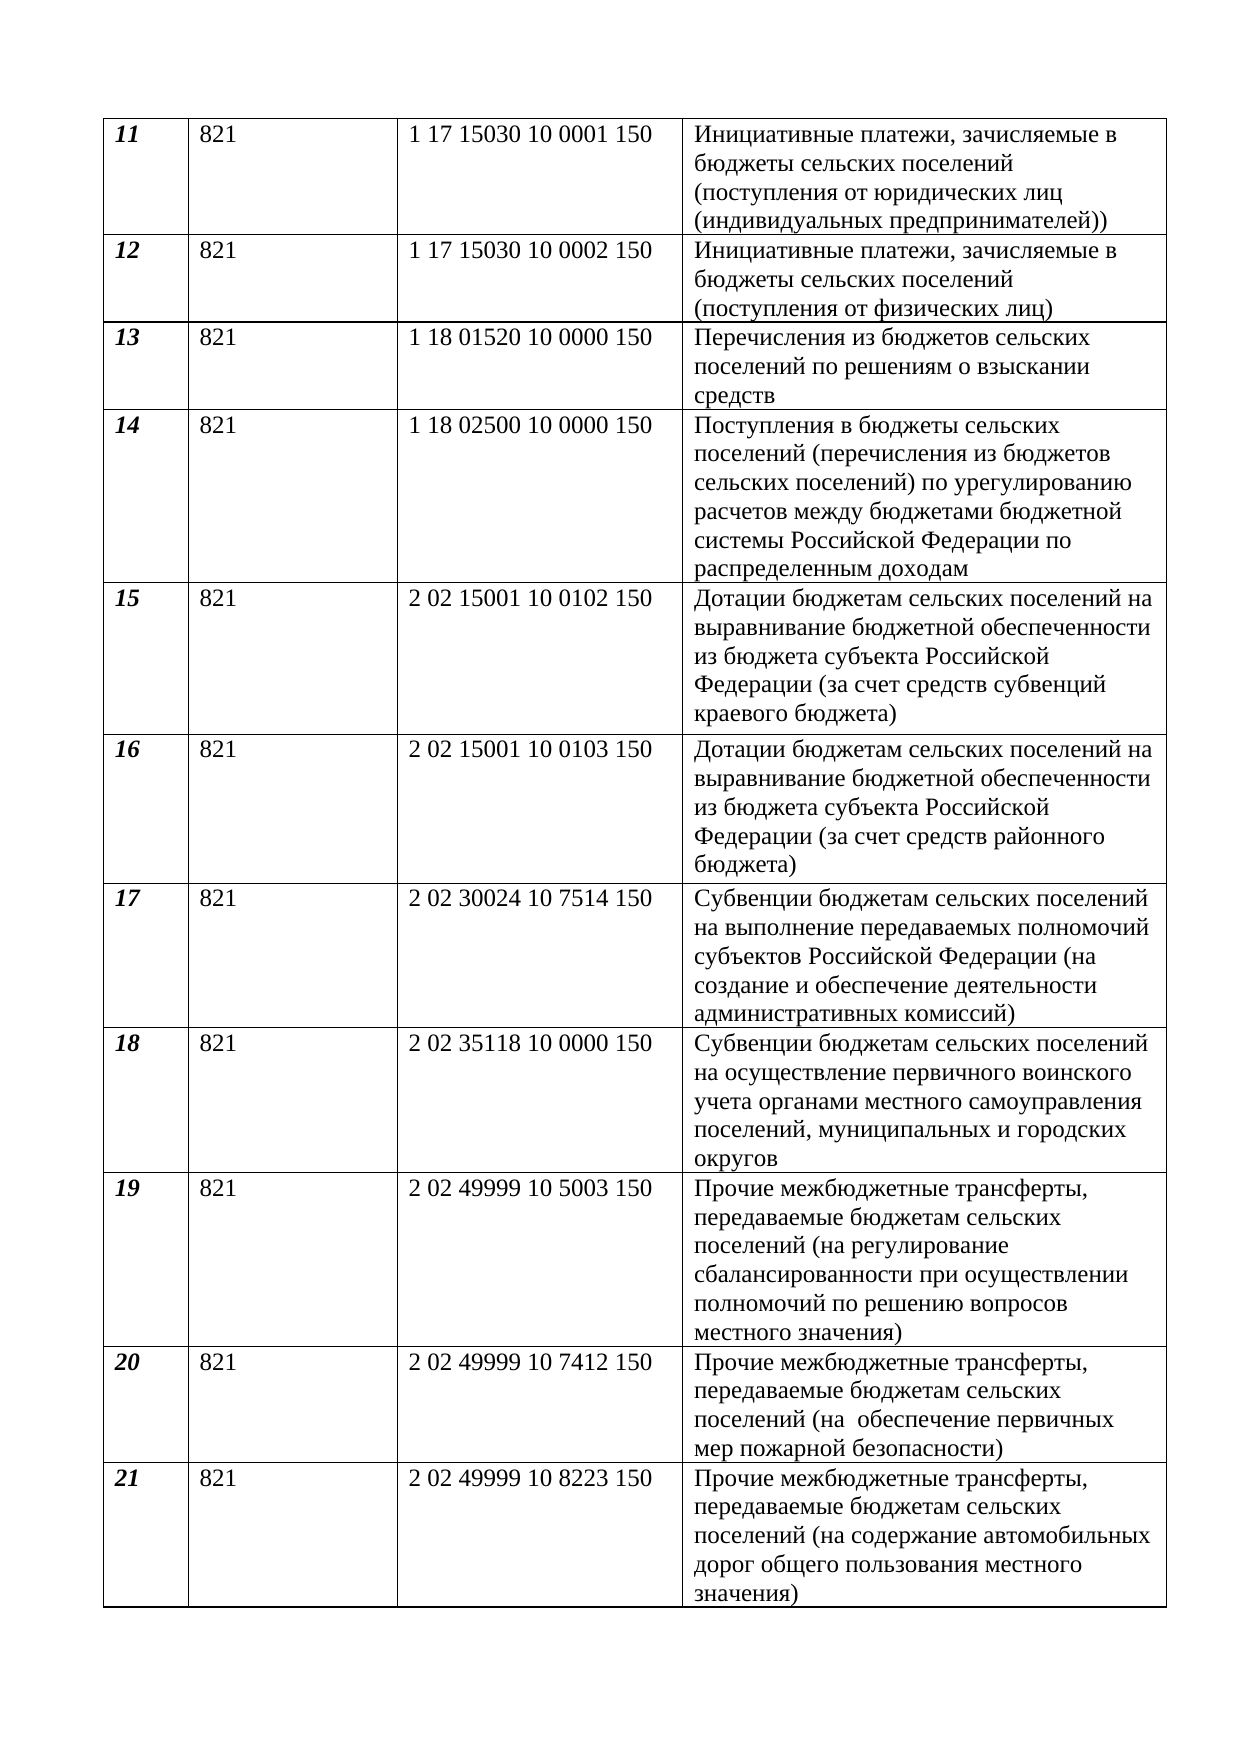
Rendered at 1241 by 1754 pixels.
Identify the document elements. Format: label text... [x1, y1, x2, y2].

table_cell 821 [189, 119, 397, 234]
table_cell 821 [189, 1463, 397, 1606]
table_cell 1 18 02500 10 0000 150 [398, 410, 682, 582]
table_cell 821 [189, 410, 397, 582]
table_cell 2 02 30024 10 7514 150 [398, 884, 682, 1027]
table_cell Субвенции бюджетам сельских поселений на выполнение передаваемых полномочий субъектов Российской Федерации (на создание и обеспечение деятельности административных комиссий) [683, 884, 1166, 1027]
table_cell Дотации бюджетам сельских поселений на выравнивание бюджетной обеспеченности из бюджета субъекта Российской Федерации (за счет средств районного бюджета) [683, 735, 1166, 882]
table_cell 14 [104, 410, 188, 582]
table_cell Поступления в бюджеты сельских поселений (перечисления из бюджетов сельских поселений) по урегулированию расчетов между бюджетами бюджетной системы Российской Федерации по распределенным доходам [683, 410, 1166, 582]
table_cell 2 02 49999 10 7412 150 [398, 1347, 682, 1462]
table_cell Перечисления из бюджетов сельских поселений по решениям о взыскании средств [683, 323, 1166, 409]
table_cell 2 02 49999 10 5003 150 [398, 1173, 682, 1346]
table_cell Инициативные платежи, зачисляемые в бюджеты сельских поселений (поступления от физических лиц) [683, 235, 1166, 321]
table_cell 821 [189, 884, 397, 1027]
table_cell 17 [104, 884, 188, 1027]
table_cell 2 02 15001 10 0102 150 [398, 583, 682, 733]
table_cell 821 [189, 235, 397, 321]
table_cell Субвенции бюджетам сельских поселений на осуществление первичного воинского учета органами местного самоуправления поселений, муниципальных и городских округов [683, 1028, 1166, 1172]
table_cell 821 [189, 1173, 397, 1346]
table_cell 20 [104, 1347, 188, 1462]
table_cell Инициативные платежи, зачисляемые в бюджеты сельских поселений (поступления от юридических лиц (индивидуальных предпринимателей)) [683, 119, 1166, 234]
table_cell 1 18 01520 10 0000 150 [398, 323, 682, 409]
table_cell 1 17 15030 10 0001 150 [398, 119, 682, 234]
table_cell Прочие межбюджетные трансферты, передаваемые бюджетам сельских поселений (на обеспечение первичных мер пожарной безопасности) [683, 1347, 1166, 1462]
table_cell 821 [189, 323, 397, 409]
table_cell 15 [104, 583, 188, 733]
table_cell 2 02 35118 10 0000 150 [398, 1028, 682, 1172]
table_cell 821 [189, 583, 397, 733]
table_cell 821 [189, 1347, 397, 1462]
table_cell 821 [189, 1028, 397, 1172]
table_cell Дотации бюджетам сельских поселений на выравнивание бюджетной обеспеченности из бюджета субъекта Российской Федерации (за счет средств субвенций краевого бюджета) [683, 583, 1166, 733]
table_cell 12 [104, 235, 188, 321]
table_cell 1 17 15030 10 0002 150 [398, 235, 682, 321]
table_cell Прочие межбюджетные трансферты, передаваемые бюджетам сельских поселений (на содержание автомобильных дорог общего пользования местного значения) [683, 1463, 1166, 1606]
table_cell 16 [104, 735, 188, 882]
table_cell 2 02 49999 10 8223 150 [398, 1463, 682, 1606]
table_cell 11 [104, 119, 188, 234]
table_cell 21 [104, 1463, 188, 1606]
table_cell Прочие межбюджетные трансферты, передаваемые бюджетам сельских поселений (на регулирование сбалансированности при осуществлении полномочий по решению вопросов местного значения) [683, 1173, 1166, 1346]
table_cell 19 [104, 1173, 188, 1346]
table_cell 18 [104, 1028, 188, 1172]
table_cell 2 02 15001 10 0103 150 [398, 735, 682, 882]
table_cell 13 [104, 323, 188, 409]
table_cell 821 [189, 735, 397, 882]
